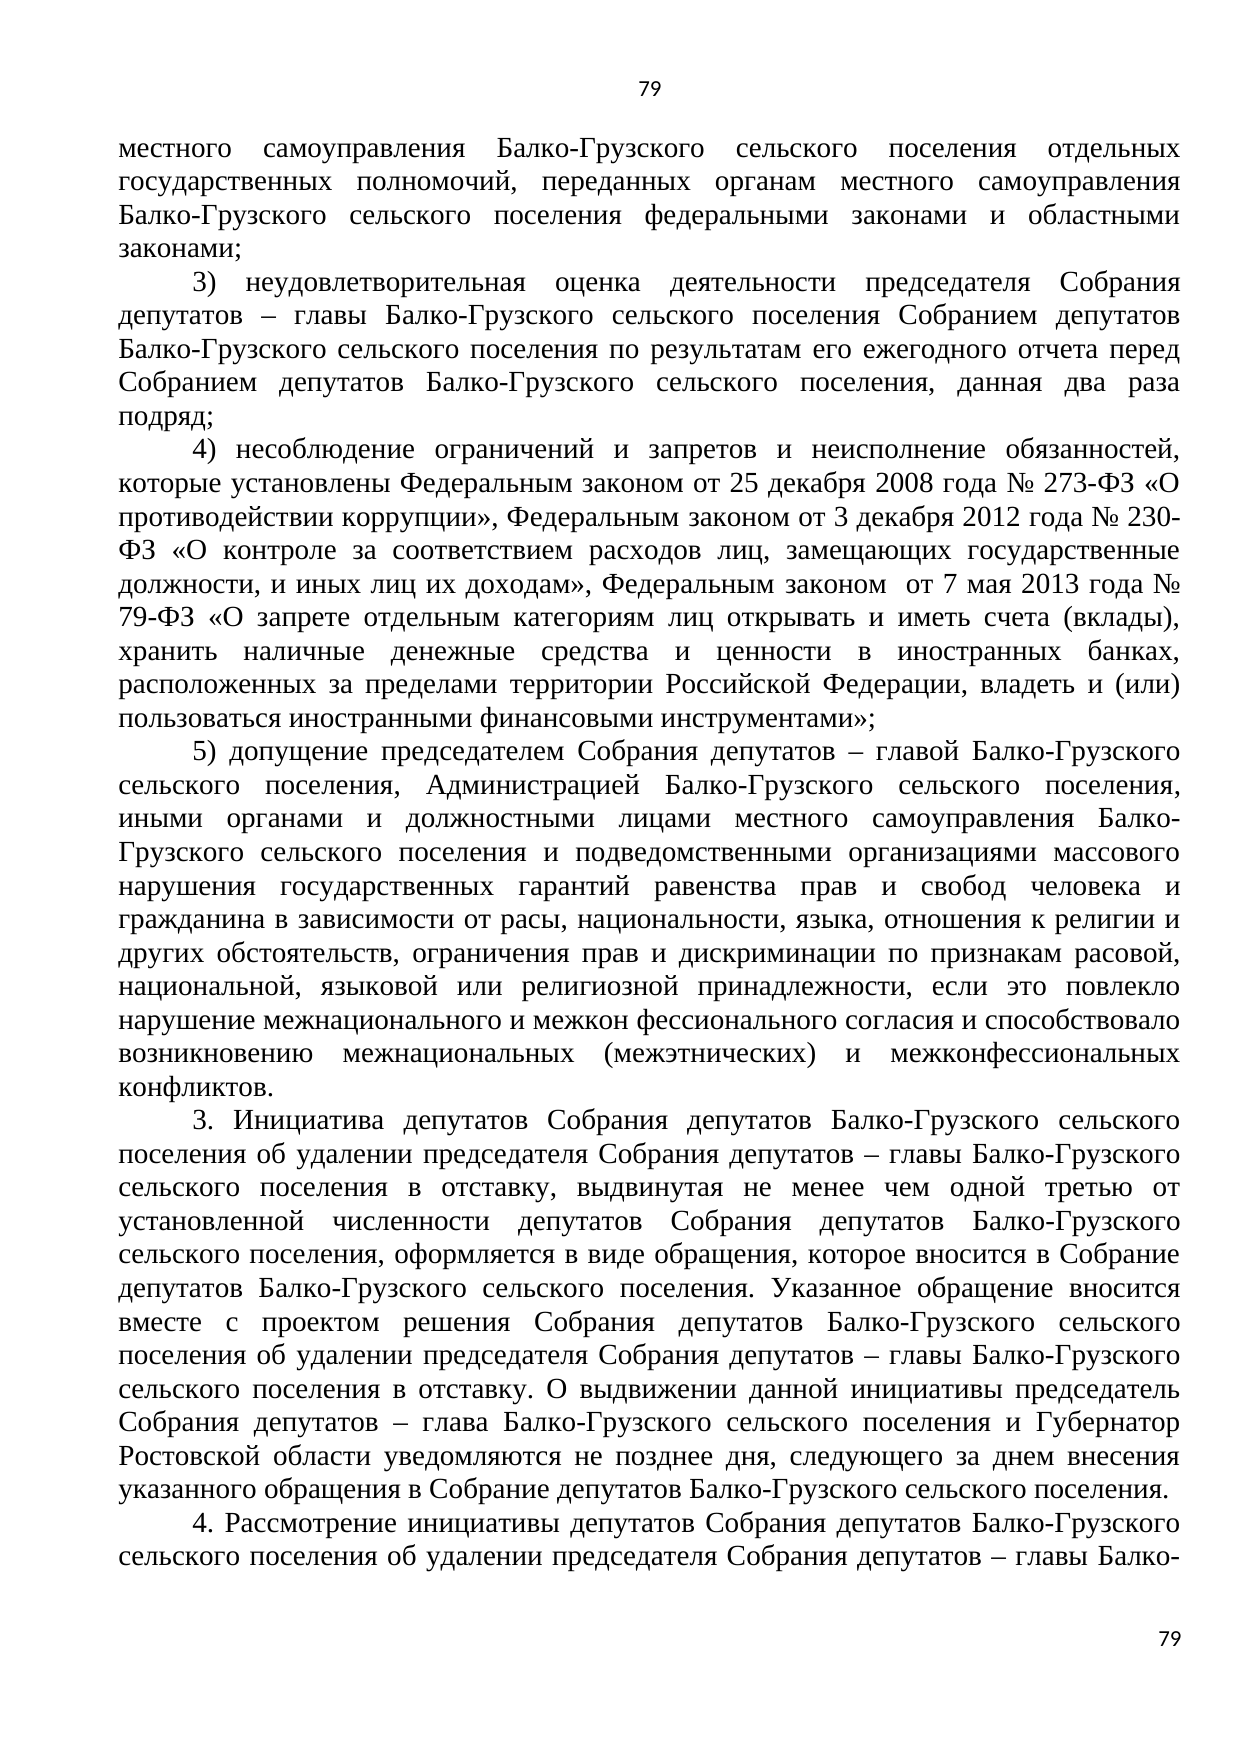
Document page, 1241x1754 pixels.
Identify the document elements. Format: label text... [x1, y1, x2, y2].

text 3) неудовлетворительная оценка деятельности председателя Собрания депутатов – главы Балко-Грузского сельского поселения Собранием депутатов Балко-Грузского сельского поселения по результатам его ежегодного отчета перед Собранием депутатов Балко-Грузского сельского поселения, данная два раза подряд; [118, 264, 1181, 432]
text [118, 1505, 1181, 1572]
text 3. Инициатива депутатов Собрания депутатов Балко-Грузского сельского поселения об удалении председателя Собрания депутатов – главы Балко-Грузского сельского поселения в отставку, выдвинутая не менее чем одной третью от установленной численности депутатов Собрания депутатов Балко-Грузского сельского поселения, оформляется в виде обращения, которое вносится в Собрание депутатов Балко-Грузского сельского поселения. Указанное обращение вносится вместе с проектом решения Собрания депутатов Балко-Грузского сельского поселения об удалении председателя Собрания депутатов – главы Балко-Грузского сельского поселения в отставку. О выдвижении данной инициативы председатель Собрания депутатов – глава Балко-Грузского сельского поселения и Губернатор Ростовской области уведомляются не позднее дня, следующего за днем внесения указанного обращения в Собрание депутатов Балко-Грузского сельского поселения. [118, 1102, 1181, 1505]
text 4) несоблюдение ограничений и запретов и неисполнение обязанностей, которые установлены Федеральным законом от 25 декабря 2008 года № 273-ФЗ «О противодействии коррупции», Федеральным законом от 3 декабря 2012 года № 230-ФЗ «О контроле за соответствием расходов лиц, замещающих государственные должности, и иных лиц их доходам», Федеральным законом от 7 мая 2013 года № 79-ФЗ «О запрете отдельным категориям лиц открывать и иметь счета (вклады), хранить наличные денежные средства и ценности в иностранных банках, расположенных за пределами территории Российской Федерации, владеть и (или) пользоваться иностранными финансовыми инструментами»; [118, 432, 1181, 733]
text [118, 130, 1181, 264]
text 5) допущение председателем Собрания депутатов – главой Балко-Грузского сельского поселения, Администрацией Балко-Грузского сельского поселения, иными органами и должностными лицами местного самоуправления Балко-Грузского сельского поселения и подведомственными организациями массового нарушения государственных гарантий равенства прав и свобод человека и гражданина в зависимости от расы, национальности, языка, отношения к религии и других обстоятельств, ограничения прав и дискриминации по признакам расовой, национальной, языковой или религиозной принадлежности, если это повлекло нарушение межнационального и межкон фессионального согласия и способствовало возникновению межнациональных (межэтнических) и межконфессиональных конфликтов. [118, 733, 1181, 1102]
